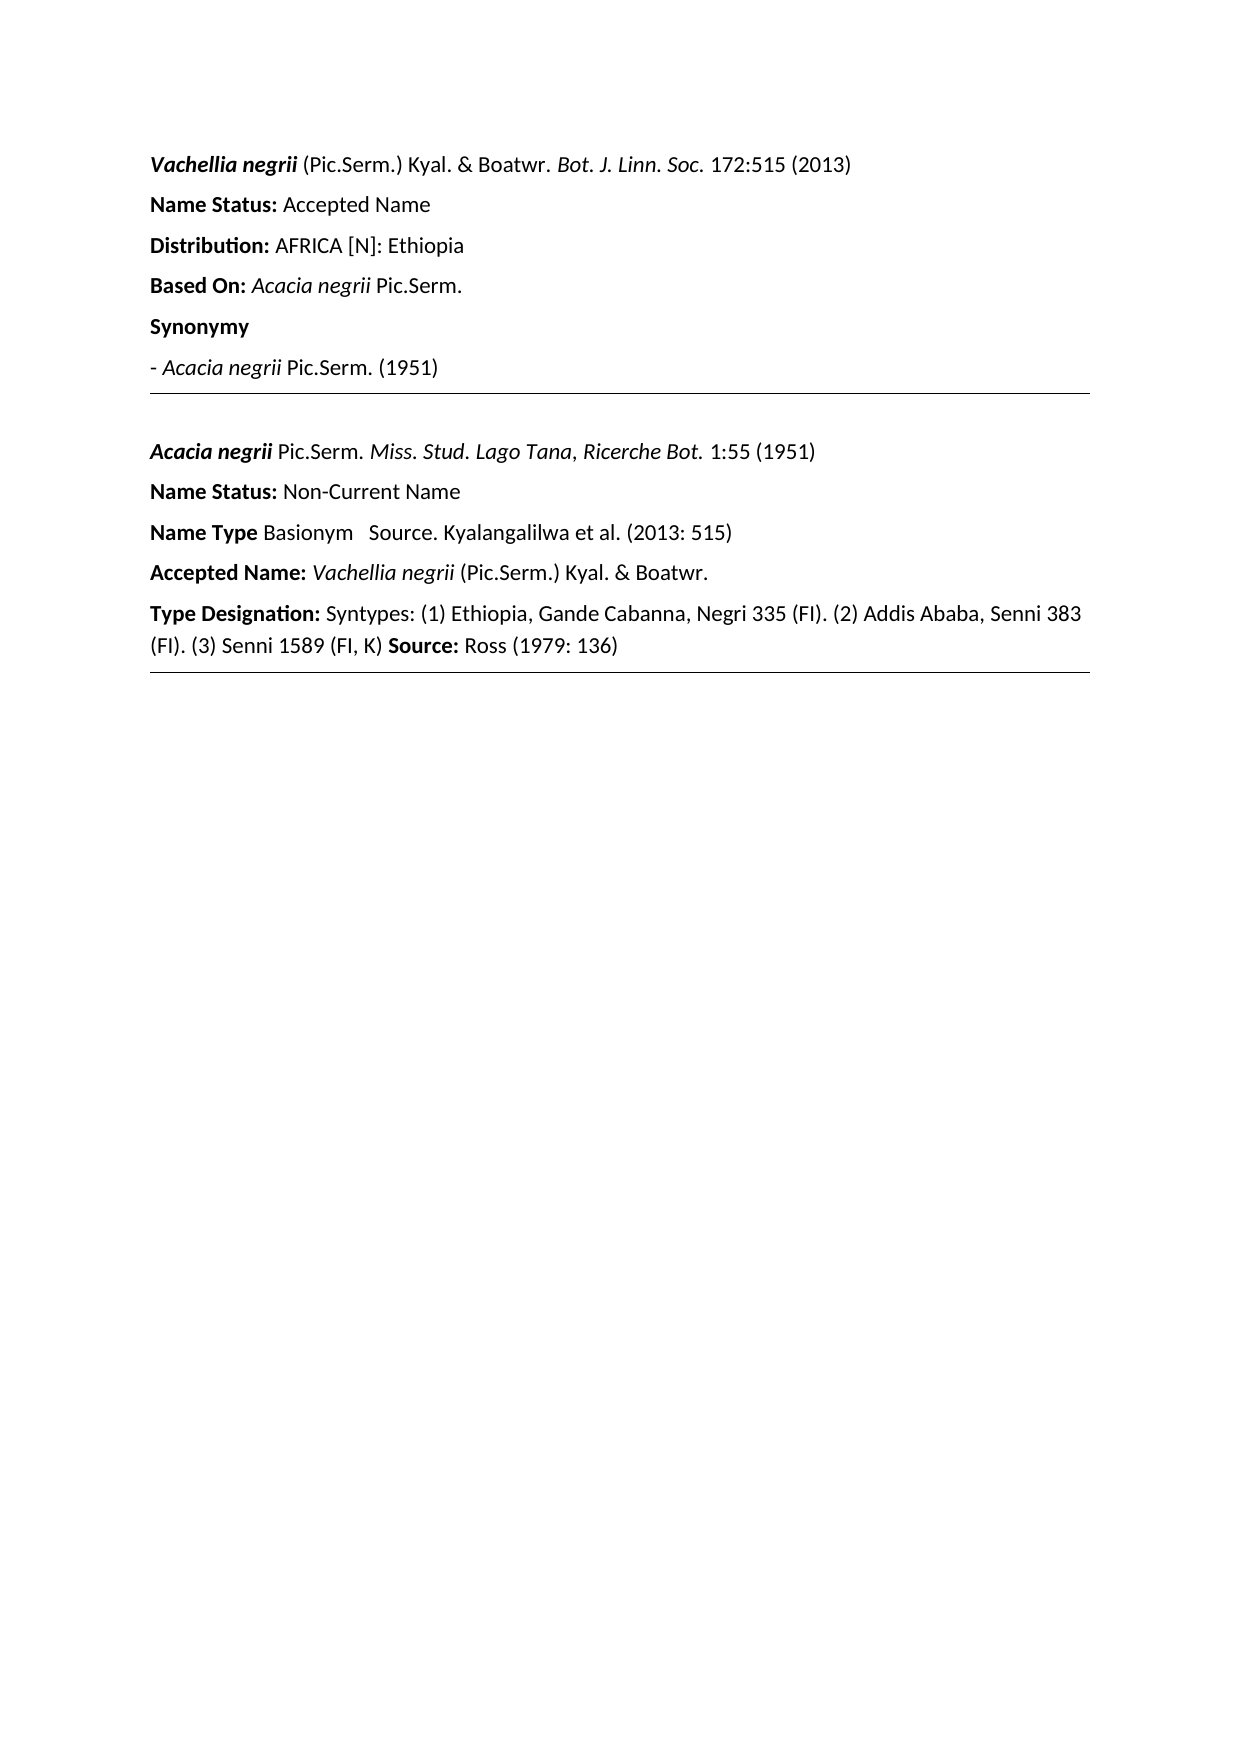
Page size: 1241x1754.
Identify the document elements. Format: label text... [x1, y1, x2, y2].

text Name Status: Accepted Name [150, 191, 1090, 218]
text Acacia negrii Pic.Serm. Miss. Stud. Lago Tana, Ricerche Bot. 1:55 (1951) [150, 437, 1090, 465]
text Name Type Basionym Source. Kyalangalilwa et al. (2013: 515) [150, 518, 1090, 546]
text Synonymy [150, 312, 1090, 340]
text Based On: Acacia negrii Pic.Serm. [150, 272, 1090, 299]
text Vachellia negrii (Pic.Serm.) Kyal. & Boatwr. Bot. J. Linn. Soc. 172:515 (2013) [150, 150, 1090, 178]
text Accepted Name: Vachellia negrii (Pic.Serm.) Kyal. & Boatwr. [150, 558, 1090, 586]
text Type Designation: Syntypes: (1) Ethiopia, Gande Cabanna, Negri 335 (FI). (2) Addis Ababa, Senni 383 (FI). (3) Senni 1589 (FI, K) Source: Ross (1979: 136) [150, 599, 1090, 659]
text Name Status: Non-Current Name [150, 477, 1090, 505]
text - Acacia negrii Pic.Serm. (1951) [150, 353, 1090, 381]
text Distribution: AFRICA [N]: Ethiopia [150, 231, 1090, 259]
